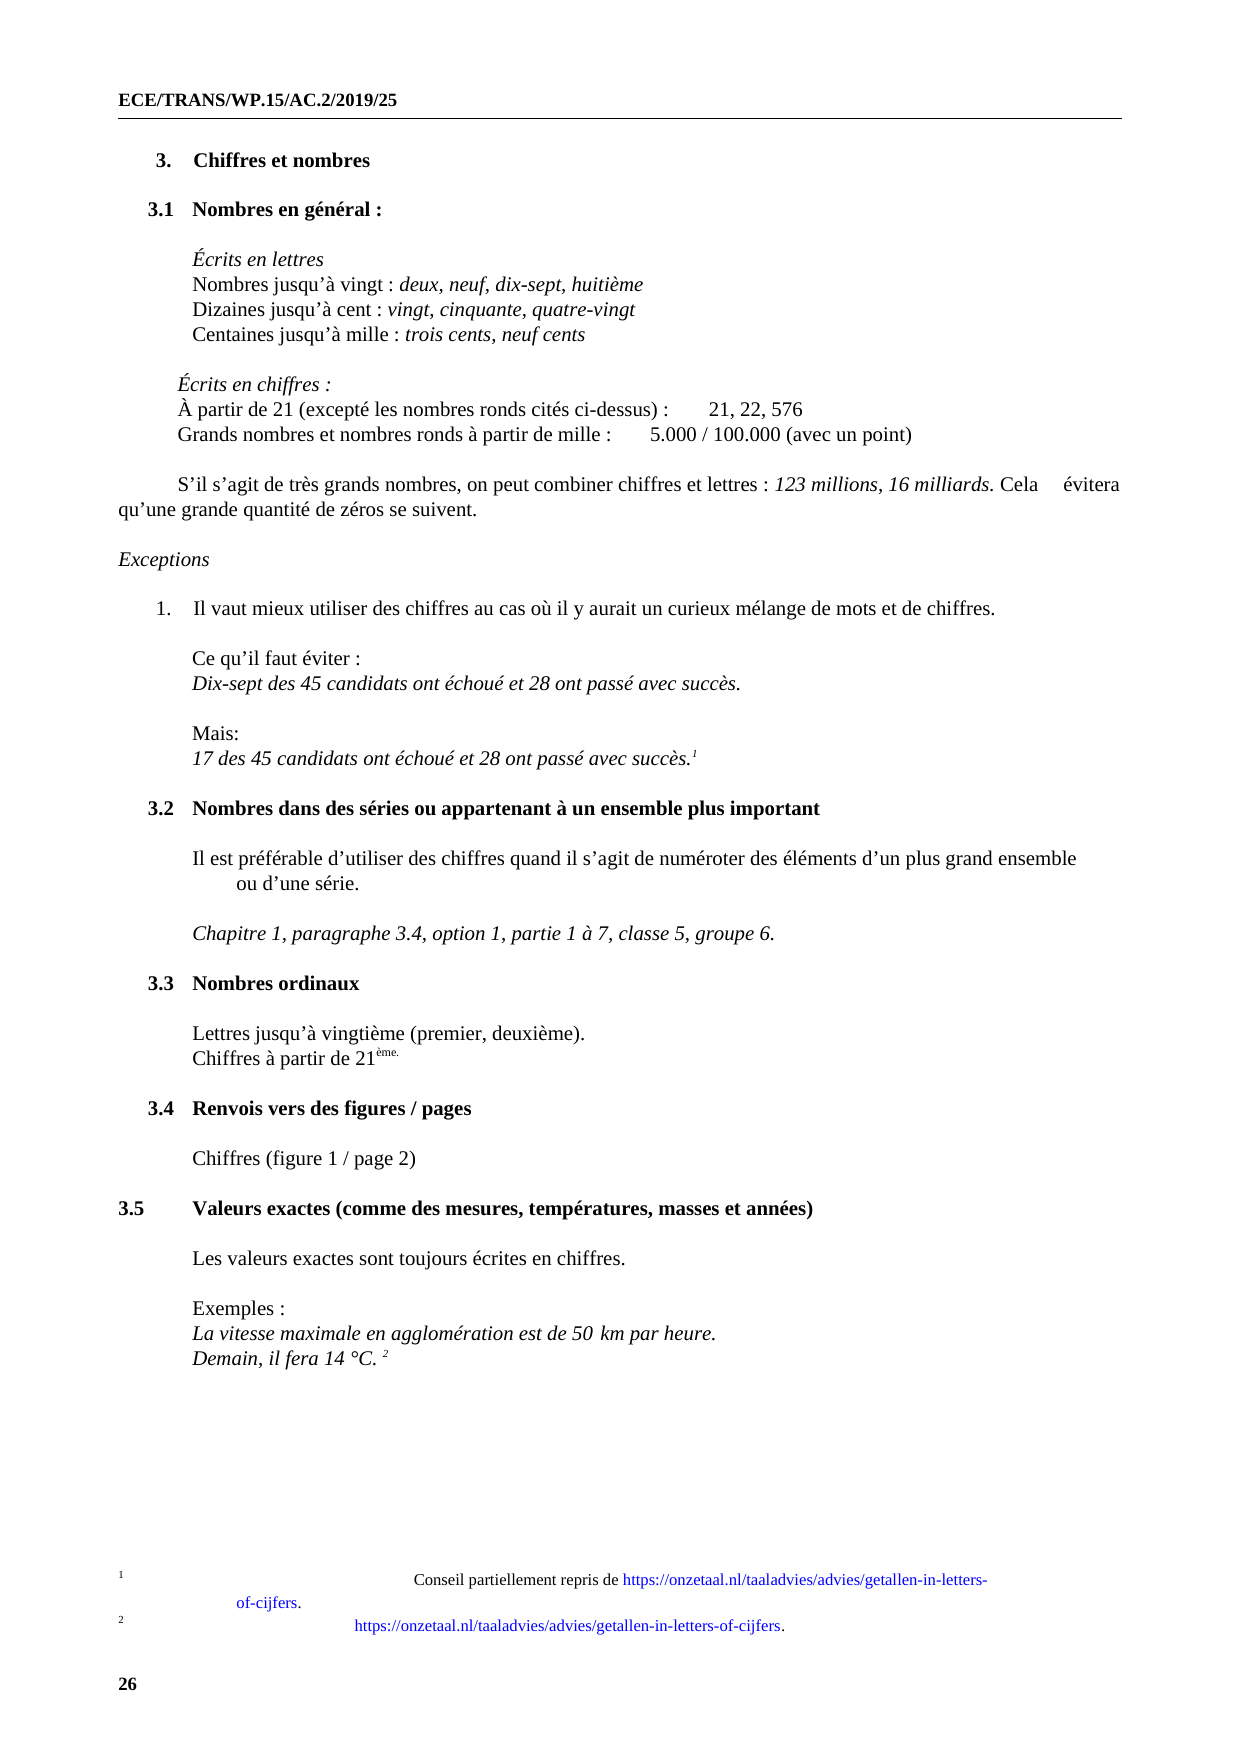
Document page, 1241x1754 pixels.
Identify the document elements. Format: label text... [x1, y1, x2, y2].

text Exceptions [118, 546, 1122, 571]
text 17 des 45 candidats ont échoué et 28 ont passé avec succès. [118, 744, 1122, 769]
text 3.3 Nombres ordinaux [118, 969, 1122, 994]
text La vitesse maximale en agglomération est de 50 km par heure. [118, 1319, 1122, 1344]
text Exemples : [118, 1294, 1122, 1319]
text Dizaines jusqu’à cent : vingt, cinquante, quatre-vingt [118, 296, 1122, 321]
text Dix-sept des 45 candidats ont échoué et 28 ont passé avec succès. [192, 669, 1122, 694]
text Ce qu’il faut éviter : [118, 644, 1122, 669]
text Les valeurs exactes sont toujours écrites en chiffres. [118, 1244, 1122, 1269]
text Écrits en chiffres : [118, 371, 1122, 396]
text Chiffres (figure 1 / page 2) [118, 1144, 1122, 1169]
text S’il s’agit de très grands nombres, on peut combiner chiffres et lettres : 123 millions, 16 milliards. Cela évitera qu’une grande quantité de zéros se suivent. [118, 471, 1122, 521]
text Mais: [118, 719, 1122, 744]
text Il est préférable d’utiliser des chiffres quand il s’agit de numéroter des éléments d’un plus grand ensemble ou d’une série. [118, 844, 1122, 894]
text Centaines jusqu’à mille : trois cents, neuf cents [118, 321, 1122, 346]
text Chiffres à partir de 21ème. [118, 1044, 1122, 1069]
text Écrits en lettres [118, 246, 1122, 271]
text 3.4 Renvois vers des figures / pages [118, 1094, 1122, 1119]
list Il vaut mieux utiliser des chiffres au cas où il y aurait un curieux mélange de mots et de chiffres. [156, 596, 1122, 620]
text Nombres jusqu’à vingt : deux, neuf, dix-sept, huitième [118, 271, 1122, 296]
text 3.5 Valeurs exactes (comme des mesures, températures, masses et années) [118, 1194, 1122, 1219]
text 3.2 Nombres dans des séries ou appartenant à un ensemble plus important [118, 794, 1122, 819]
text Demain, il fera 14 °C. [118, 1344, 1122, 1369]
text À partir de 21 (excepté les nombres ronds cités ci-dessus) : 21, 22, 576 [118, 396, 1122, 421]
text Chapitre 1, paragraphe 3.4, option 1, partie 1 à 7, classe 5, groupe 6. [118, 919, 1122, 944]
list Chiffres et nombres [156, 148, 1122, 172]
text 3.1 Nombres en général : [118, 196, 1122, 221]
text Grands nombres et nombres ronds à partir de mille : 5.000 / 100.000 (avec un point) [118, 421, 1122, 446]
text Lettres jusqu’à vingtième (premier, deuxième). [118, 1019, 1122, 1044]
